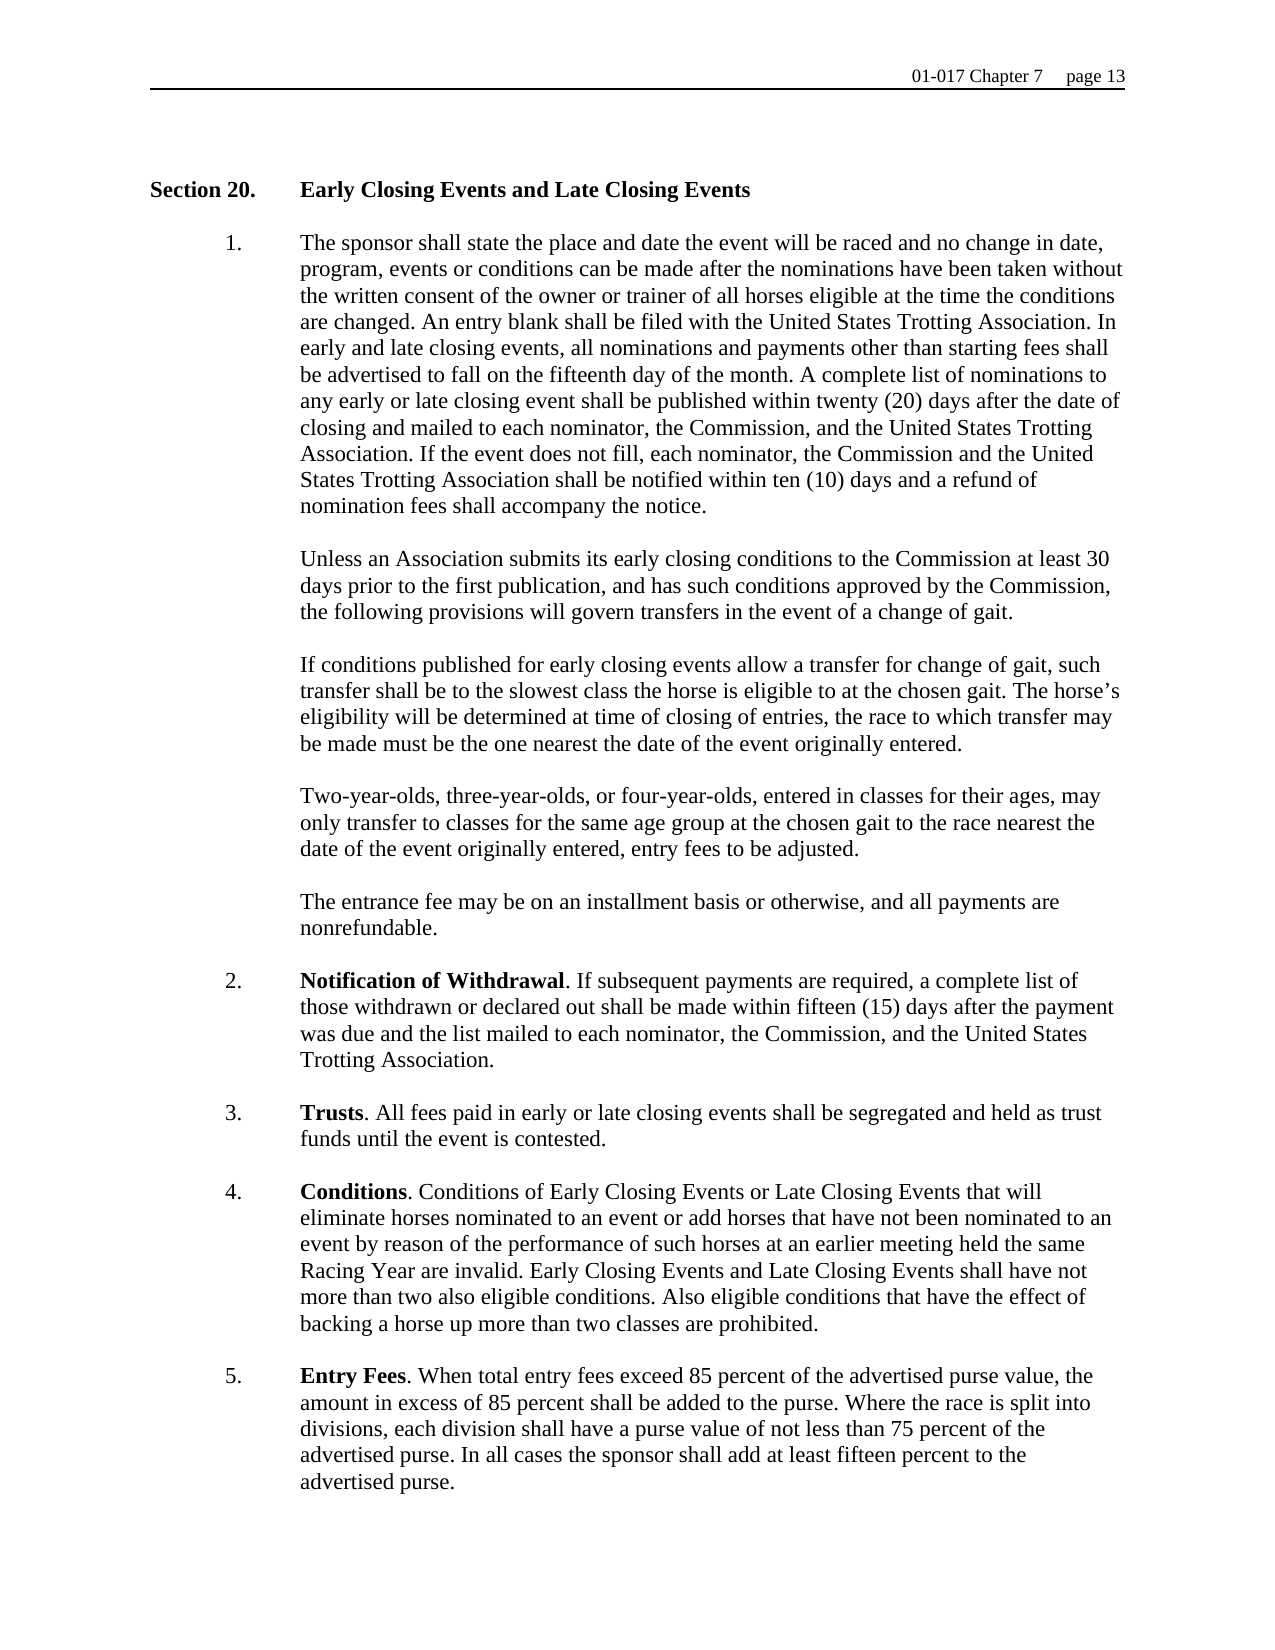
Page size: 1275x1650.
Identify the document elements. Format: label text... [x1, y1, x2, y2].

text If conditions published for early closing events allow a transfer for change of gait, such transfer shall be to the slowest class the horse is eligible to at the chosen gait. The horse’s eligibility will be determined at time of closing of entries, the race to which transfer may be made must be the one nearest the date of the event originally entered. [300, 651, 1125, 756]
text 2. Notification of Withdrawal. If subsequent payments are required, a complete list of those withdrawn or declared out shall be made within fifteen (15) days after the payment was due and the list mailed to each nominator, the Commission, and the United States Trotting Association. [225, 967, 1125, 1072]
text 4. Conditions. Conditions of Early Closing Events or Late Closing Events that will eliminate horses nominated to an event or add horses that have not been nominated to an event by reason of the performance of such horses at an earlier meeting held the same Racing Year are invalid. Early Closing Events and Late Closing Events shall have not more than two also eligible conditions. Also eligible conditions that have the effect of backing a horse up more than two classes are prohibited. [225, 1178, 1125, 1336]
text The entrance fee may be on an installment basis or otherwise, and all payments are nonrefundable. [300, 888, 1125, 941]
text Unless an Association submits its early closing conditions to the Commission at least 30 days prior to the first publication, and has such conditions approved by the Commission, the following provisions will govern transfers in the event of a change of gait. [300, 545, 1125, 624]
text 3. Trusts. All fees paid in early or late closing events shall be segregated and held as trust funds until the event is contested. [225, 1099, 1125, 1151]
text 5. Entry Fees. When total entry fees exceed 85 percent of the advertised purse value, the amount in excess of 85 percent shall be added to the purse. Where the race is split into divisions, each division shall have a purse value of not less than 75 percent of the advertised purse. In all cases the sponsor shall add at least fifteen percent to the advertised purse. [225, 1362, 1125, 1494]
text Section 20. Early Closing Events and Late Closing Events [150, 176, 1125, 203]
text Two-year-olds, three-year-olds, or four-year-olds, entered in classes for their ages, may only transfer to classes for the same age group at the chosen gait to the race nearest the date of the event originally entered, entry fees to be adjusted. [300, 782, 1125, 862]
text 1. The sponsor shall state the place and date the event will be raced and no change in date, program, events or conditions can be made after the nominations have been taken without the written consent of the owner or trainer of all horses eligible at the time the conditions are changed. An entry blank shall be filed with the United States Trotting Association. In early and late closing events, all nominations and payments other than starting fees shall be advertised to fall on the fifteenth day of the month. A complete list of nominations to any early or late closing event shall be published within twenty (20) days after the date of closing and mailed to each nominator, the Commission, and the United States Trotting Association. If the event does not fill, each nominator, the Commission and the United States Trotting Association shall be notified within ten (10) days and a refund of nomination fees shall accompany the notice. [150, 229, 1125, 519]
